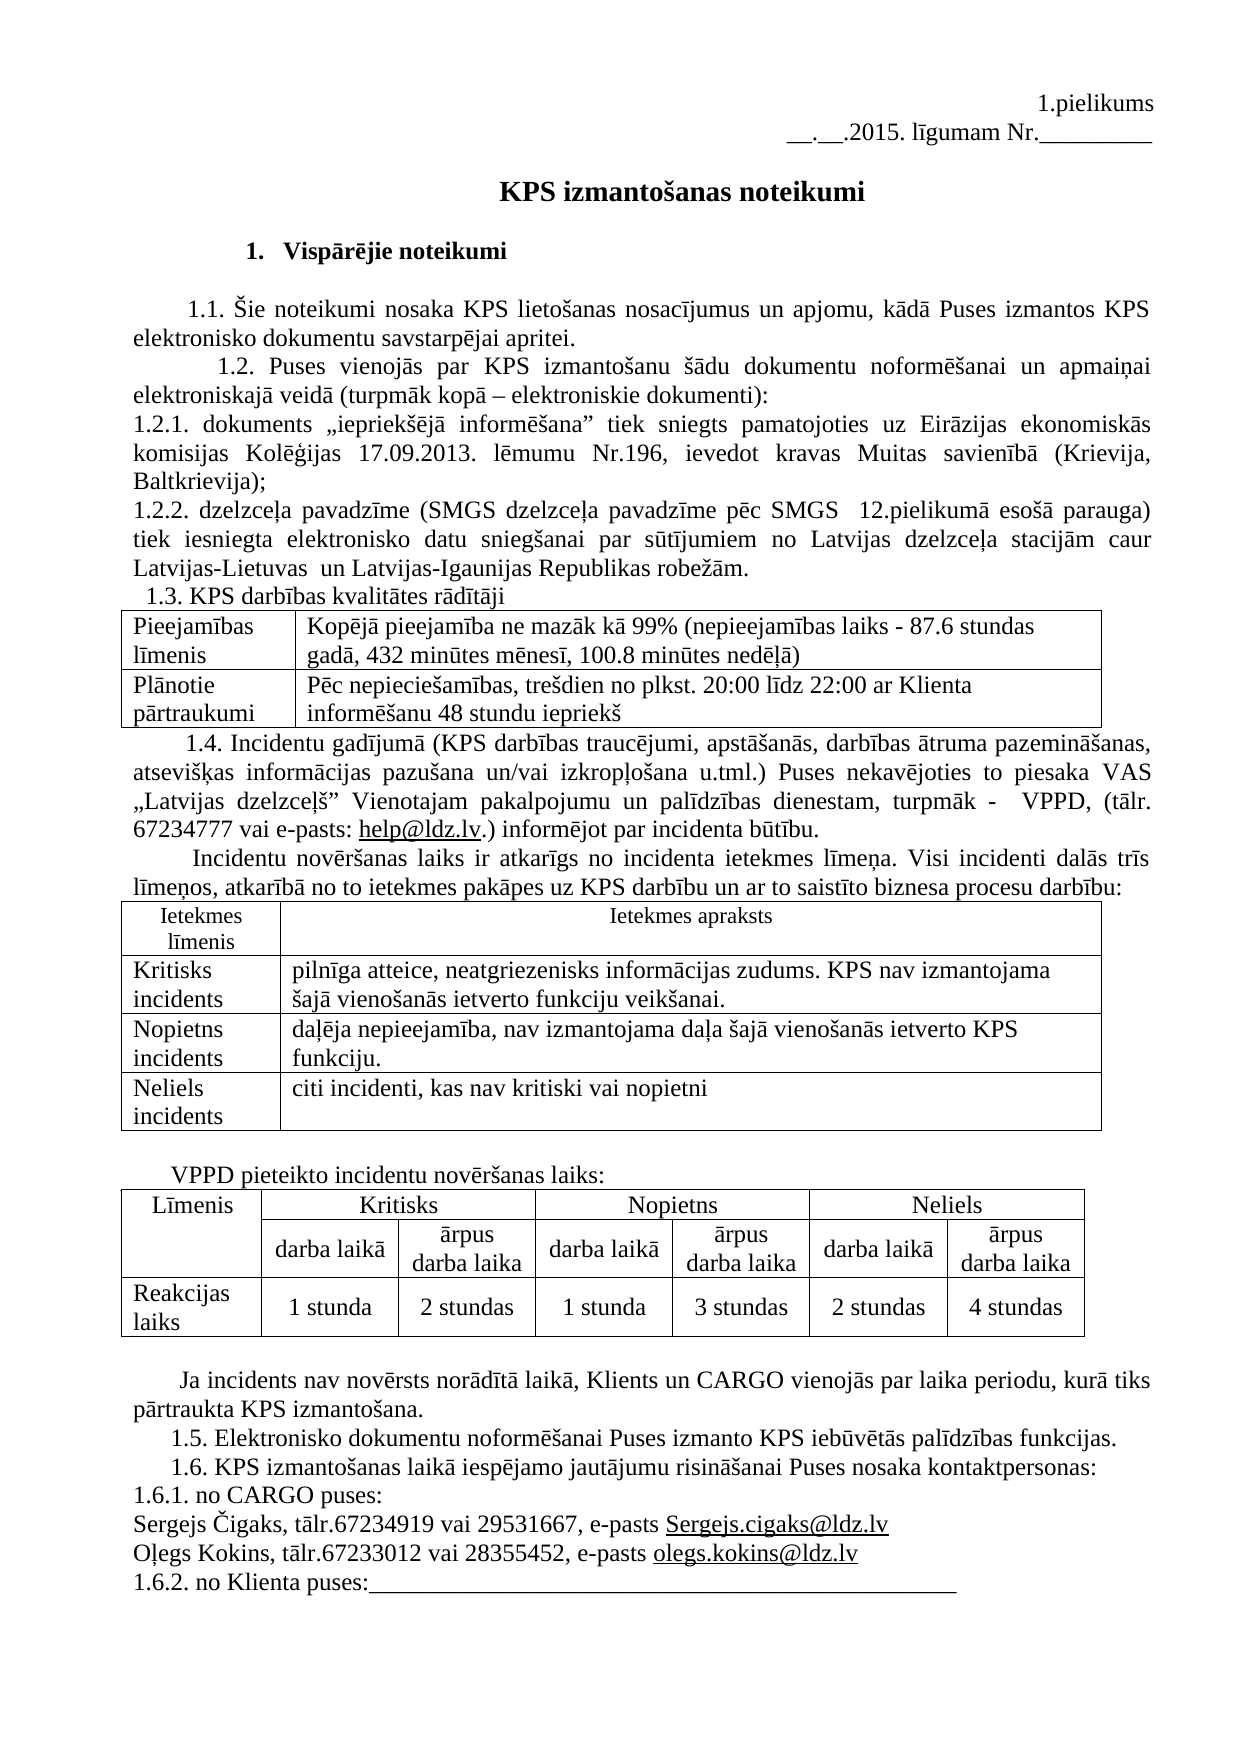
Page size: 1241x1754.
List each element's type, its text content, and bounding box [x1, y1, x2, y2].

list VPPD pieteikto incidentu novēršanas laiks: [170, 1160, 1152, 1189]
text 1.5. Elektronisko dokumentu noformēšanai Puses izmanto KPS iebūvētās palīdzības funkcijas. [133, 1423, 1152, 1452]
table_cell 2 stundas [399, 1278, 535, 1336]
subtitle 1.pielikums [133, 88, 1154, 117]
table_header Kopējā pieejamība ne mazāk kā 99% (nepieejamības laiks - 87.6 stundas gadā, 432 minūtes mēnesī, 100.8 minūtes nedēļā) [296, 611, 1101, 669]
text 1.1. Šie noteikumi nosaka KPS lietošanas nosacījumus un apjomu, kādā Puses izmantos KPS elektronisko dokumentu savstarpējai apritei. [133, 294, 1152, 351]
table_header Līmenis [122, 1190, 261, 1277]
table_cell 1 stunda [262, 1278, 398, 1336]
table_cell darba laikā [262, 1220, 398, 1277]
table_cell darba laikā [810, 1220, 947, 1277]
text Oļegs Kokins, tālr.67233012 vai 28355452, e-pasts olegs.kokins@ldz.lv [133, 1538, 1152, 1567]
text 1.2.2. dzelzceļa pavadzīme (SMGS dzelzceļa pavadzīme pēc SMGS 12.pielikumā esošā parauga) tiek iesniegta elektronisko datu sniegšanai par sūtījumiem no Latvijas dzelzceļa stacijām caur Latvijas-Lietuvas un Latvijas-Igaunijas Republikas robežām. [133, 495, 1152, 581]
text 1.6.2. no Klienta puses:_______________________________________________ [133, 1567, 1152, 1595]
table_cell 3 stundas [673, 1278, 809, 1336]
table_header Pieejamības līmenis [122, 611, 295, 669]
text 1.6.1. no CARGO puses: [133, 1480, 1152, 1509]
table_header Ietekmes apraksts [281, 902, 1101, 954]
text __.__.2015. līgumam Nr._________ [133, 117, 1152, 145]
table_cell pilnīga atteice, neatgriezenisks informācijas zudums. KPS nav izmantojama šajā vienošanās ietverto funkciju veikšanai. [281, 956, 1101, 1013]
text Incidentu novēršanas laiks ir atkarīgs no incidenta ietekmes līmeņa. Visi incidenti dalās trīs līmeņos, atkarībā no to ietekmes pakāpes uz KPS darbību un ar to saistīto biznesa procesu darbību: [133, 843, 1152, 901]
table_cell Reakcijas laiks [122, 1278, 261, 1336]
table_header Kritisks [262, 1190, 535, 1218]
table_cell ārpus darba laika [399, 1220, 535, 1277]
text 1.6. KPS izmantošanas laikā iespējamo jautājumu risināšanai Puses nosaka kontaktpersonas: [133, 1452, 1152, 1480]
table_cell ārpus darba laika [673, 1220, 809, 1277]
table_cell Plānotie pārtraukumi [122, 670, 295, 727]
table_header Ietekmes līmenis [122, 902, 280, 954]
table_cell citi incidenti, kas nav kritiski vai nopietni [281, 1073, 1101, 1130]
subtitle KPS izmantošanas noteikumi [133, 174, 1224, 208]
text 1.4. Incidentu gadījumā (KPS darbības traucējumi, apstāšanās, darbības ātruma pazemināšanas, atsevišķas informācijas pazušana un/vai izkropļošana u.tml.) Puses nekavējoties to piesaka VAS „Latvijas dzelzceļš” Vienotajam pakalpojumu un palīdzības dienestam, turpmāk - VPPD, (tālr. 67234777 vai e-pasts: help@ldz.lv.) informējot par incidenta būtību. [133, 728, 1152, 843]
table_cell Nopietns incidents [122, 1014, 280, 1072]
table_cell Pēc nepieciešamības, trešdien no plkst. 20:00 līdz 22:00 ar Klienta informēšanu 48 stundu iepriekš [296, 670, 1101, 727]
table_cell daļēja nepieejamība, nav izmantojama daļa šajā vienošanās ietverto KPS funkciju. [281, 1014, 1101, 1072]
table_header Neliels [810, 1190, 1084, 1218]
table_cell darba laikā [536, 1220, 672, 1277]
text 1.2.1. dokuments „iepriekšējā informēšana” tiek sniegts pamatojoties uz Eirāzijas ekonomiskās komisijas Kolēģijas 17.09.2013. lēmumu Nr.196, ievedot kravas Muitas savienībā (Krievija, Baltkrievija); [133, 409, 1152, 495]
table_header Nopietns [536, 1190, 809, 1218]
table_cell Kritisks incidents [122, 956, 280, 1013]
list 1.2. Puses vienojās par KPS izmantošanu šādu dokumentu noformēšanai un apmaiņai elektroniskajā veidā (turpmāk kopā – elektroniskie dokumenti): [133, 351, 1152, 409]
table_cell 1 stunda [536, 1278, 672, 1336]
table_cell 4 stundas [948, 1278, 1084, 1336]
text 1.3. KPS darbības kvalitātes rādītāji [133, 581, 1152, 610]
text Sergejs Čigaks, tālr.67234919 vai 29531667, e-pasts Sergejs.cigaks@ldz.lv [133, 1509, 1152, 1538]
table_cell 2 stundas [810, 1278, 947, 1336]
text Ja incidents nav novērsts norādītā laikā, Klients un CARGO vienojās par laika periodu, kurā tiks pārtraukta KPS izmantošana. [133, 1365, 1152, 1423]
table_cell Neliels incidents [122, 1073, 280, 1130]
list Vispārējie noteikumi [245, 236, 1152, 265]
table_cell ārpus darba laika [948, 1220, 1084, 1277]
